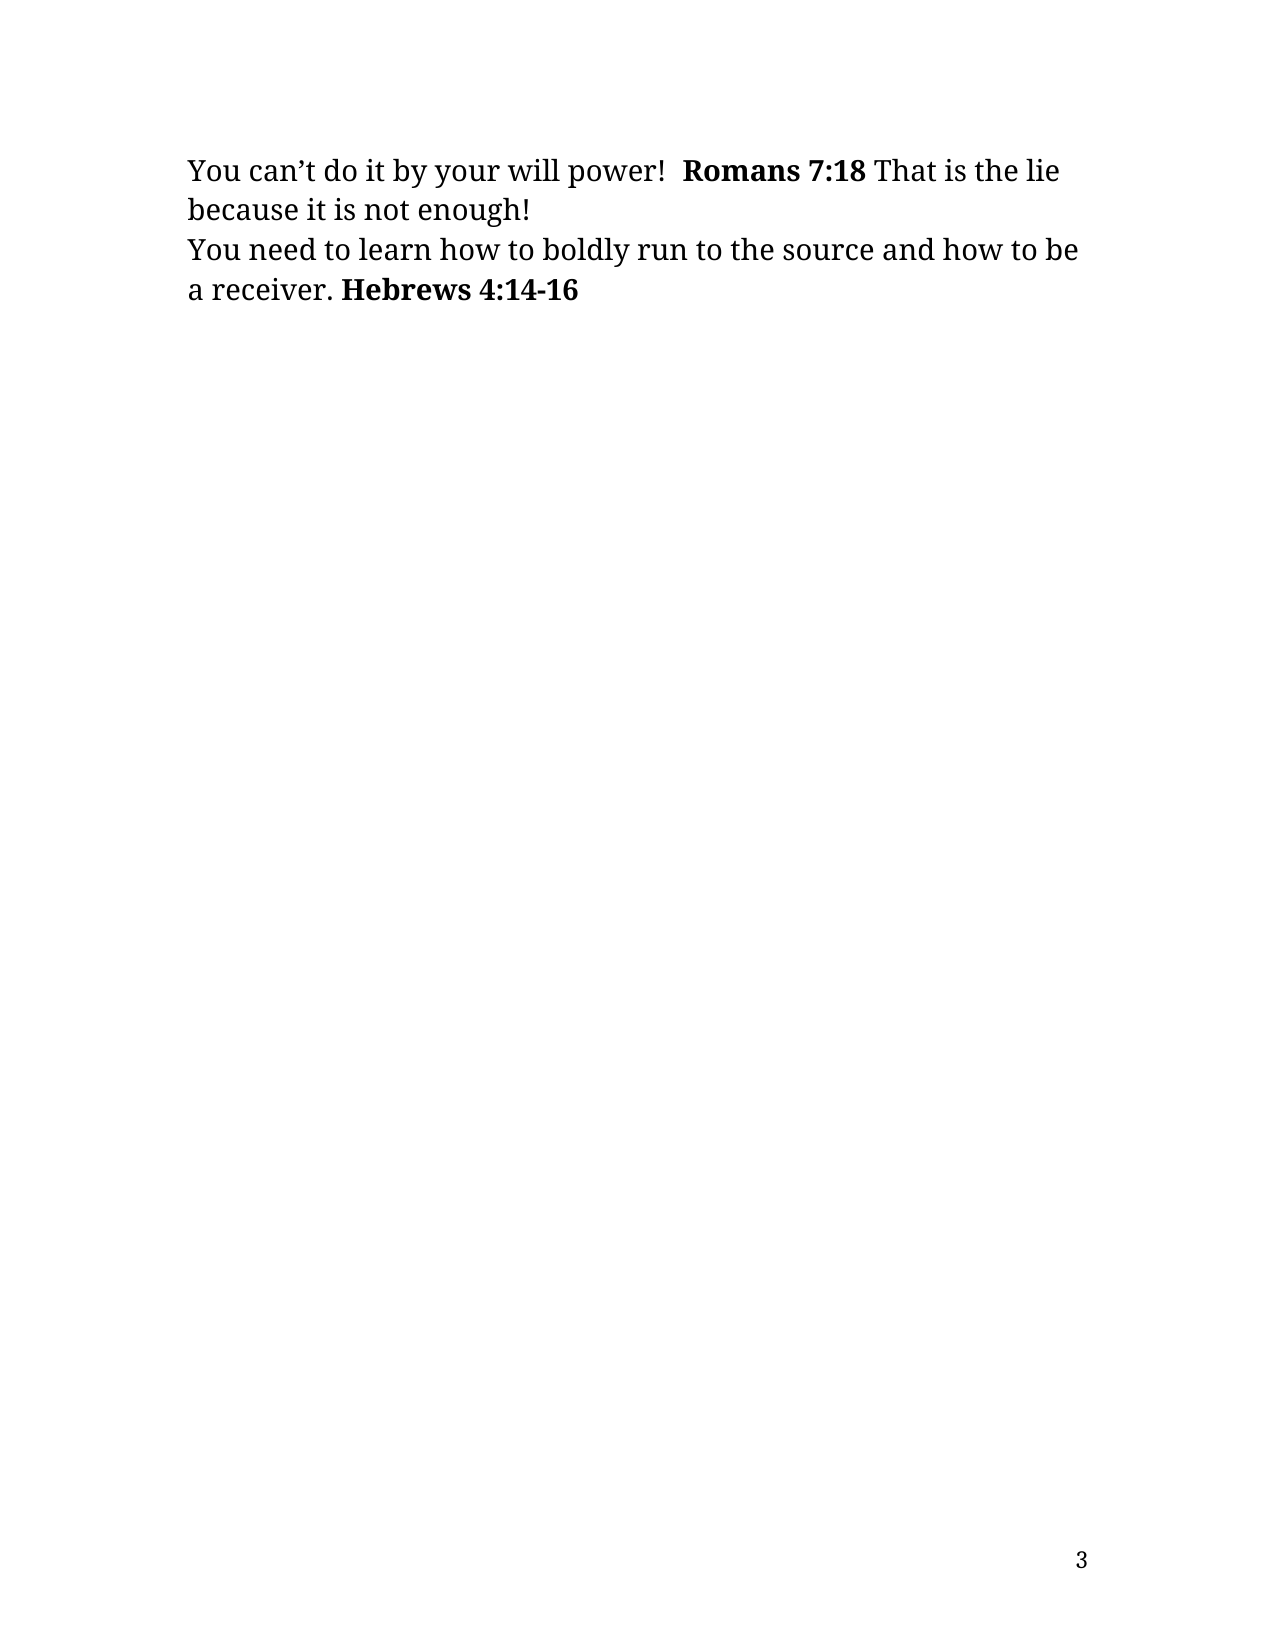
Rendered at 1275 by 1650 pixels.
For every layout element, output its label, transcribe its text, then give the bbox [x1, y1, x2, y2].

text You need to learn how to boldly run to the source and how to be a receiver. Hebrews 4:14-16 [187, 229, 1087, 309]
text You can’t do it by your will power! Romans 7:18 That is the lie because it is not enough! [187, 150, 1087, 229]
